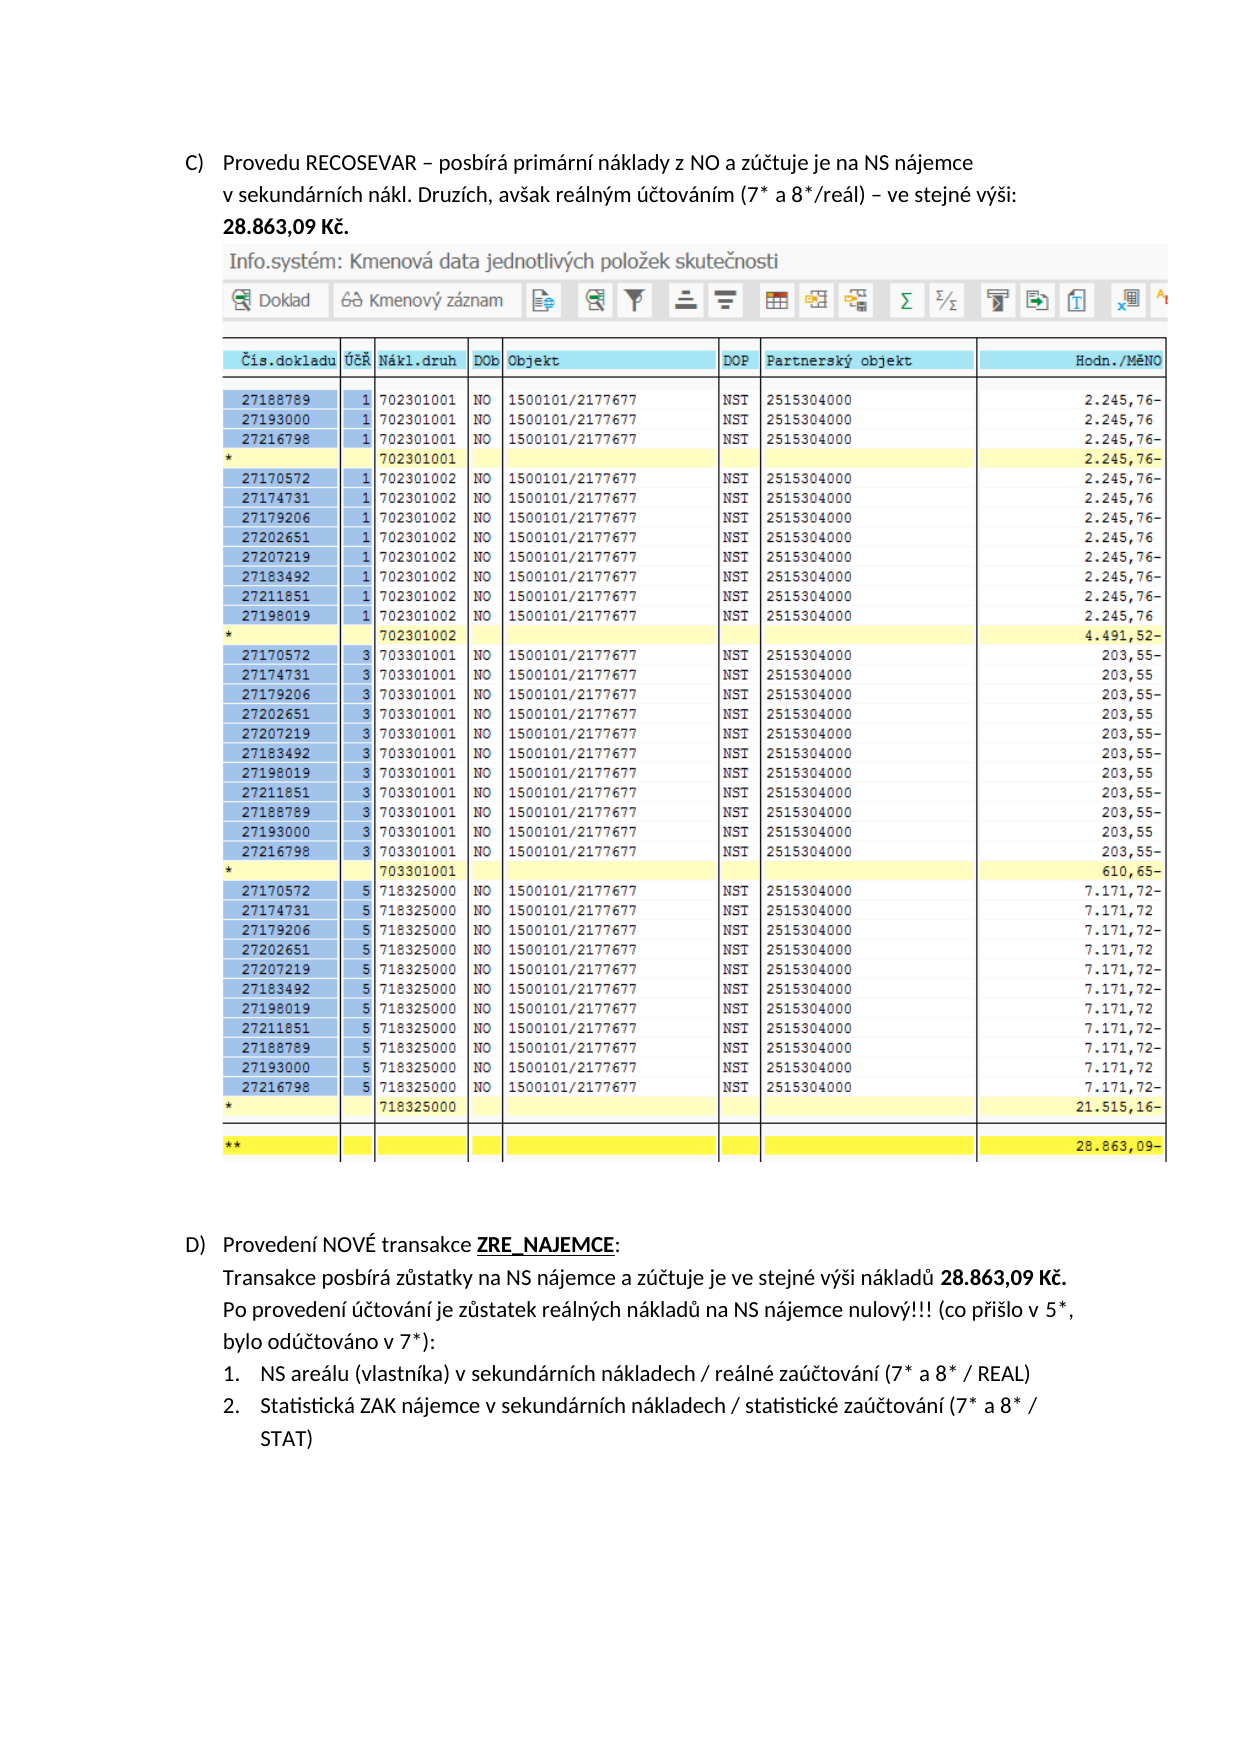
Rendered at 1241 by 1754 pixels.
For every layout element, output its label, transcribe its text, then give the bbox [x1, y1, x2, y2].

list Transakce posbírá zůstatky na NS nájemce a zúčtuje je ve stejné výši nákladů 28.863,09 Kč. Po provedení účtování je zůstatek reálných nákladů na NS nájemce nulový!!! (co přišlo v 5*, bylo odúčtováno v 7*): [223, 1263, 1093, 1355]
list NS areálu (vlastníka) v sekundárních nákladech / reálné zaúčtování (7* a 8* / REAL) [223, 1359, 1093, 1387]
list Statistická ZAK nájemce v sekundárních nákladech / statistické zaúčtování (7* a 8* / STAT) [223, 1392, 1093, 1452]
list Provedu RECOSEVAR – posbírá primární náklady z NO a zúčtuje je na NS nájemce v sekundárních nákl. Druzích, avšak reálným účtováním (7* a 8*/reál) – ve stejné výši: 28.863,09 Kč. [185, 148, 1093, 240]
list Provedení NOVÉ transakce ZRE_NAJEMCE: [185, 1231, 1093, 1259]
picture [222, 244, 1168, 1162]
